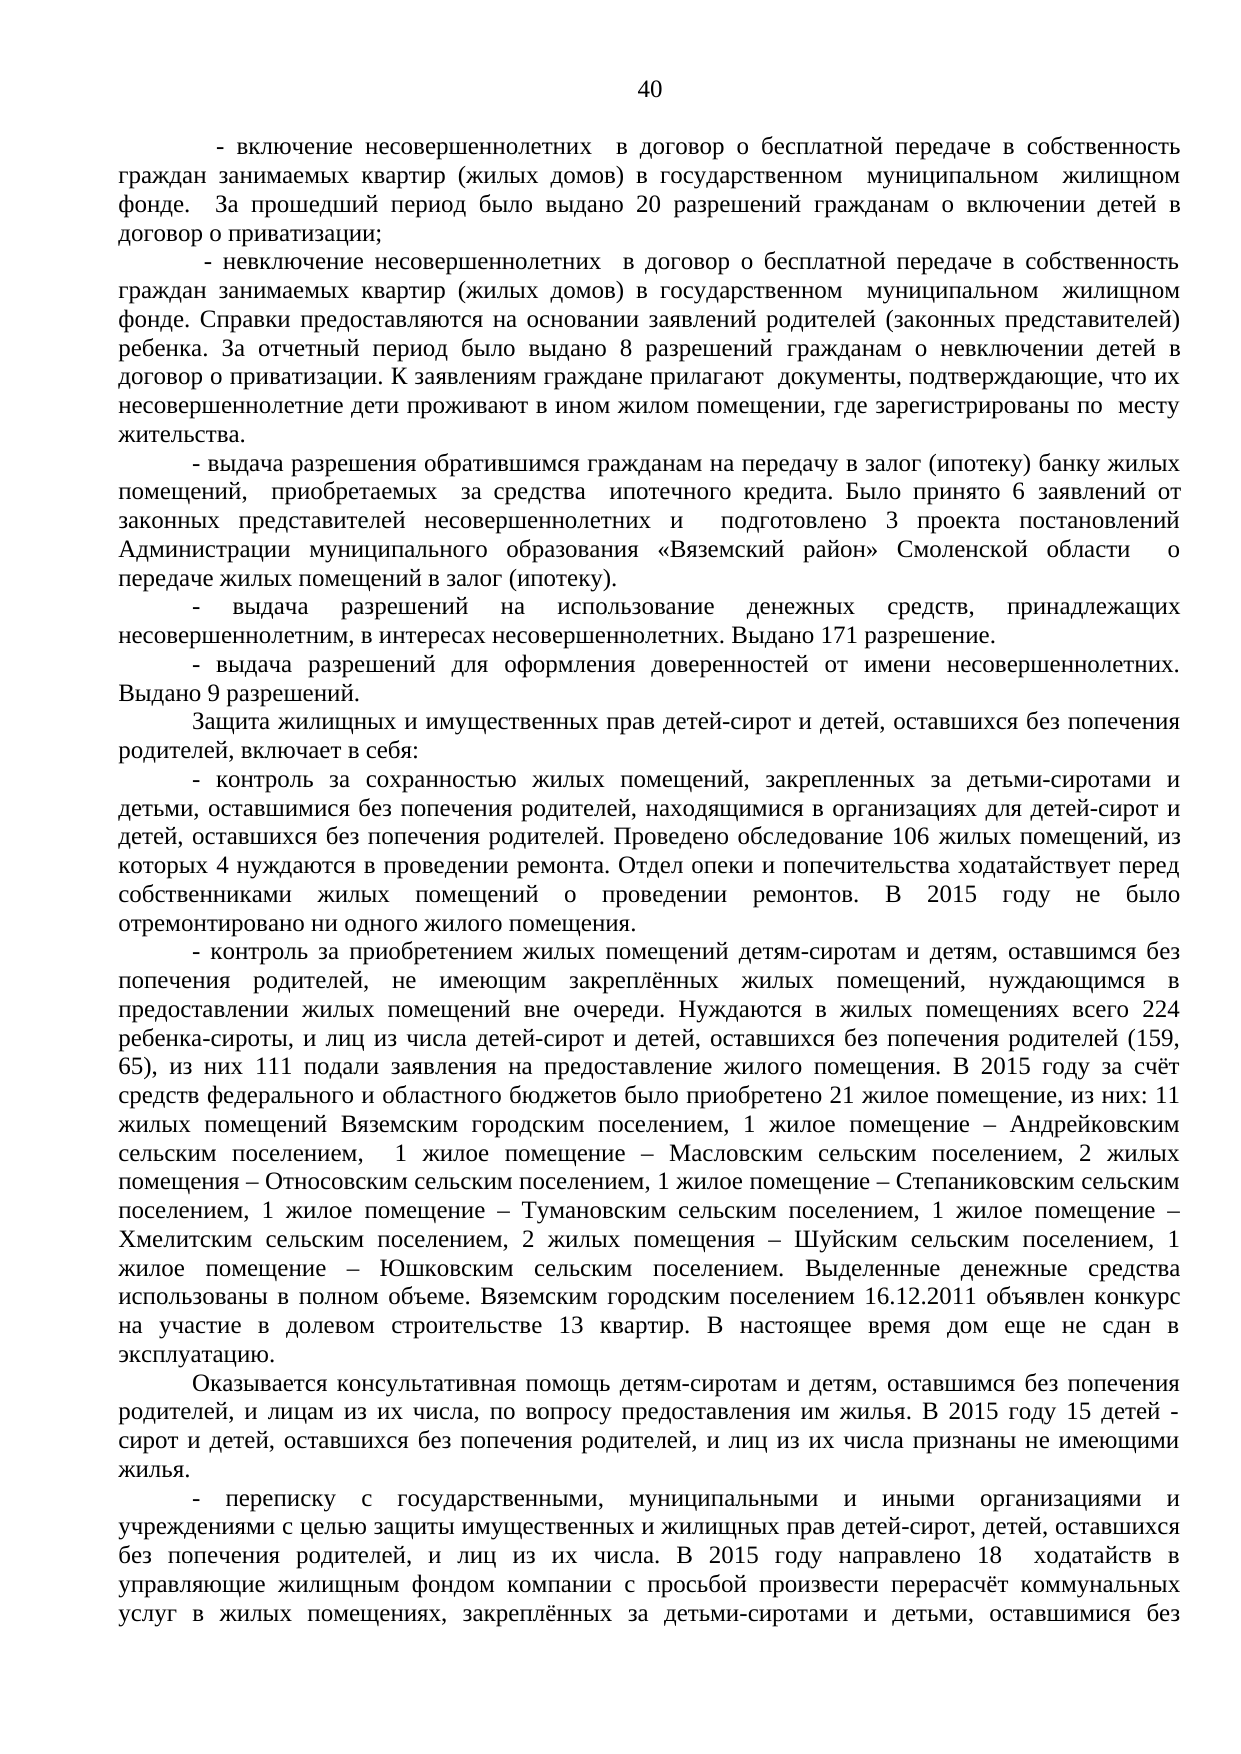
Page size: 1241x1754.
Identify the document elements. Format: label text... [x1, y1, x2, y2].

text - выдача разрешений на использование денежных средств, принадлежащих несовершеннолетним, в интересах несовершеннолетних. Выдано 171 разрешение. [118, 591, 1181, 649]
text - включение несовершеннолетних в договор о бесплатной передаче в собственность граждан занимаемых квартир (жилых домов) в государственном муниципальном жилищном фонде. За прошедший период было выдано 20 разрешений гражданам о включении детей в договор о приватизации; [118, 131, 1181, 246]
text - контроль за сохранностью жилых помещений, закрепленных за детьми-сиротами и детьми, оставшимися без попечения родителей, находящимися в организациях для детей-сирот и детей, оставшихся без попечения родителей. Проведено обследование 106 жилых помещений, из которых 4 нуждаются в проведении ремонта. Отдел опеки и попечительства ходатайствует перед собственниками жилых помещений о проведении ремонтов. В 2015 году не было отремонтировано ни одного жилого помещения. [118, 764, 1181, 936]
text - контроль за приобретением жилых помещений детям-сиротам и детям, оставшимся без попечения родителей, не имеющим закреплённых жилых помещений, нуждающимся в предоставлении жилых помещений вне очереди. Нуждаются в жилых помещениях всего 224 ребенка-сироты, и лиц из числа детей-сирот и детей, оставшихся без попечения родителей (159, 65), из них 111 подали заявления на предоставление жилого помещения. В 2015 году за счёт средств федерального и областного бюджетов было приобретено 21 жилое помещение, из них: 11 жилых помещений Вяземским городским поселением, 1 жилое помещение – Андрейковским сельским поселением, 1 жилое помещение – Масловским сельским поселением, 2 жилых помещения – Относовским сельским поселением, 1 жилое помещение – Степаниковским сельским поселением, 1 жилое помещение – Тумановским сельским поселением, 1 жилое помещение – Хмелитским сельским поселением, 2 жилых помещения – Шуйским сельским поселением, 1 жилое помещение – Юшковским сельским поселением. Выделенные денежные средства использованы в полном объеме. Вяземским городским поселением 16.12.2011 объявлен конкурс на участие в долевом строительстве 13 квартир. В настоящее время дом еще не сдан в эксплуатацию. [118, 936, 1181, 1368]
text - выдача разрешений для оформления доверенностей от имени несовершеннолетних. Выдано 9 разрешений. [118, 649, 1181, 706]
text Защита жилищных и имущественных прав детей-сирот и детей, оставшихся без попечения родителей, включает в себя: [118, 706, 1181, 764]
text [118, 1483, 1181, 1626]
text - выдача разрешения обратившимся гражданам на передачу в залог (ипотеку) банку жилых помещений, приобретаемых за средства ипотечного кредита. Было принято 6 заявлений от законных представителей несовершеннолетних и подготовлено 3 проекта постановлений Администрации муниципального образования «Вяземский район» Смоленской области о передаче жилых помещений в залог (ипотеку). [118, 448, 1181, 591]
text Оказывается консультативная помощь детям-сиротам и детям, оставшимся без попечения родителей, и лицам из их числа, по вопросу предоставления им жилья. В 2015 году 15 детей - сирот и детей, оставшихся без попечения родителей, и лиц из их числа признаны не имеющими жилья. [118, 1368, 1181, 1483]
text - невключение несовершеннолетних в договор о бесплатной передаче в собственность граждан занимаемых квартир (жилых домов) в государственном муниципальном жилищном фонде. Справки предоставляются на основании заявлений родителей (законных представителей) ребенка. За отчетный период было выдано 8 разрешений гражданам о невключении детей в договор о приватизации. К заявлениям граждане прилагают документы, подтверждающие, что их несовершеннолетние дети проживают в ином жилом помещении, где зарегистрированы по месту жительства. [118, 246, 1181, 448]
